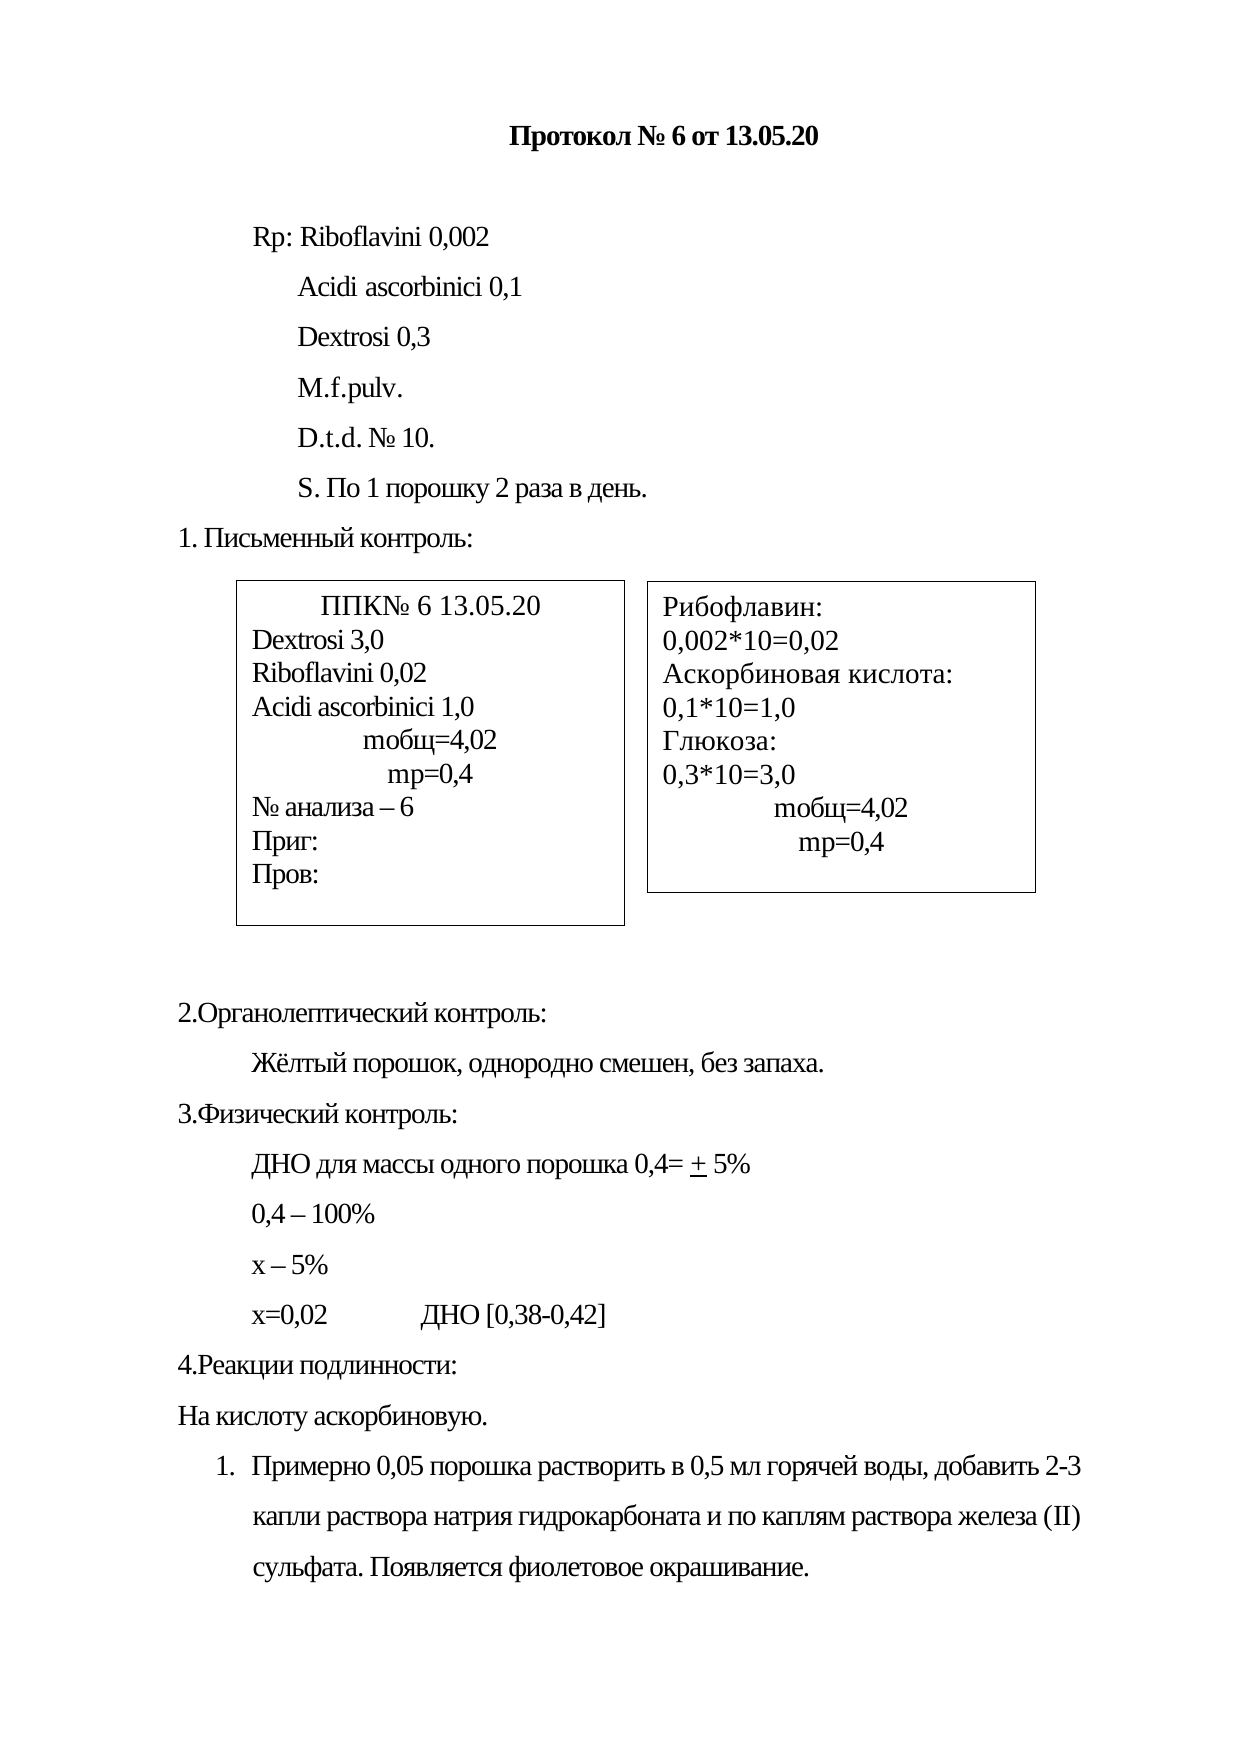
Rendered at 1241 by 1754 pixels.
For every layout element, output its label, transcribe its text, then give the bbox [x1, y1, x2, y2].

text D.t.d. № 10. [252, 420, 1152, 453]
text Rp: Riboflavini 0,002 [252, 219, 1152, 252]
list Примерно 0,05 порошка растворить в 0,5 мл горячей воды, добавить 2-3 капли раствора натрия гидрокарбоната и по каплям раствора железа (II) сульфата. Появляется фиолетовое окрашивание. [215, 1448, 1152, 1582]
text Acidi ascorbinici 0,1 [252, 269, 1152, 303]
text Протокол № 6 от 13.05.20 [177, 118, 1152, 152]
text S. По 1 порошку 2 раза в день. [252, 470, 1152, 504]
text 1. Письменный контроль: [177, 521, 1152, 554]
text 2.Органолептический контроль: [177, 995, 1152, 1029]
text Dextrosi 0,3 [252, 319, 1152, 353]
text Жёлтый порошок, однородно смешен, без запаха. [177, 1046, 1152, 1079]
text 4.Реакции подлинности: [177, 1347, 1152, 1381]
text х – 5% [177, 1247, 1152, 1280]
text 3.Физический контроль: [177, 1096, 1152, 1129]
text х=0,02 ДНО [0,38-0,42] [177, 1297, 1152, 1331]
text ДНО для массы одного порошка 0,4= + 5% [177, 1146, 1152, 1180]
text На кислоту аскорбиновую. [177, 1398, 1152, 1431]
text M.f.pulv. [252, 370, 1152, 403]
text 0,4 – 100% [177, 1196, 1152, 1230]
